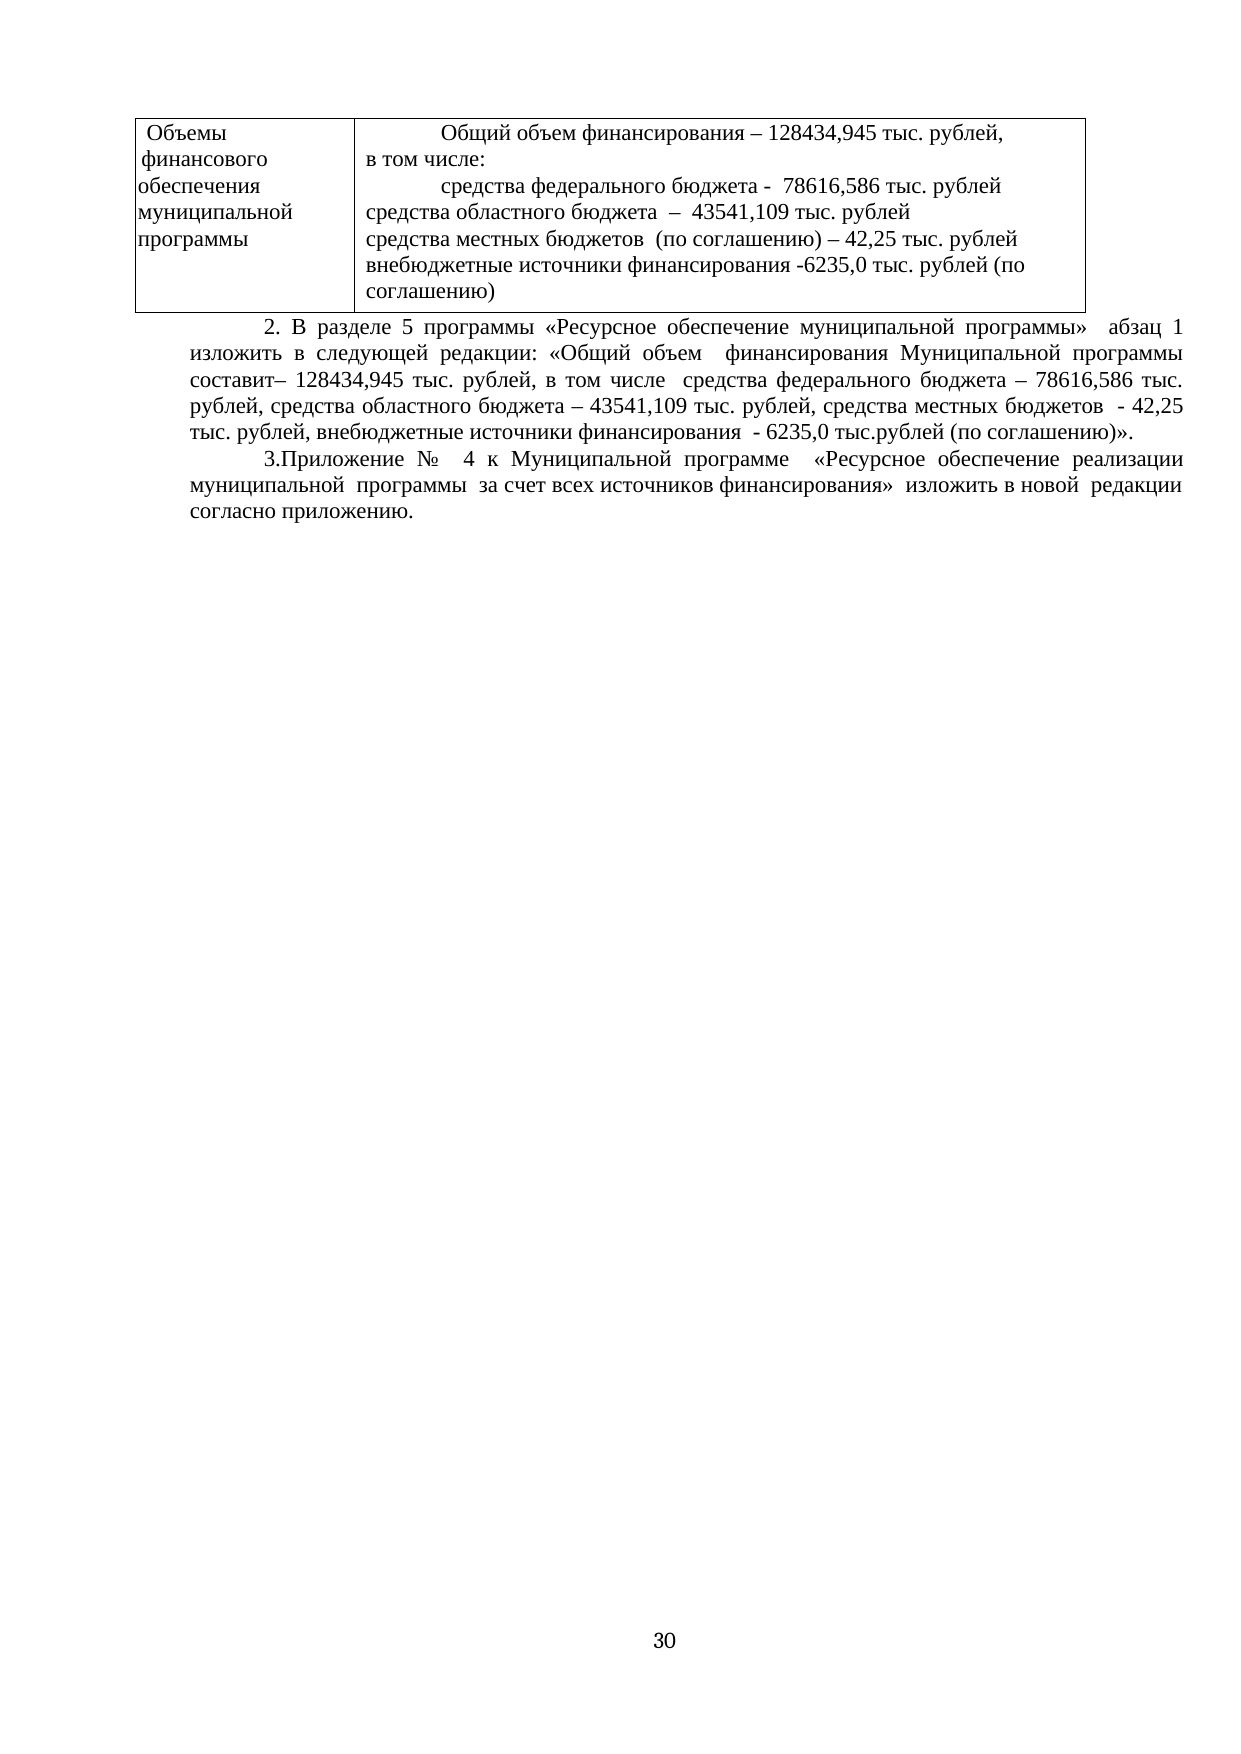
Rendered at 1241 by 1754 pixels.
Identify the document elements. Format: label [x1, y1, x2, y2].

table_cell [103, 118, 1196, 524]
